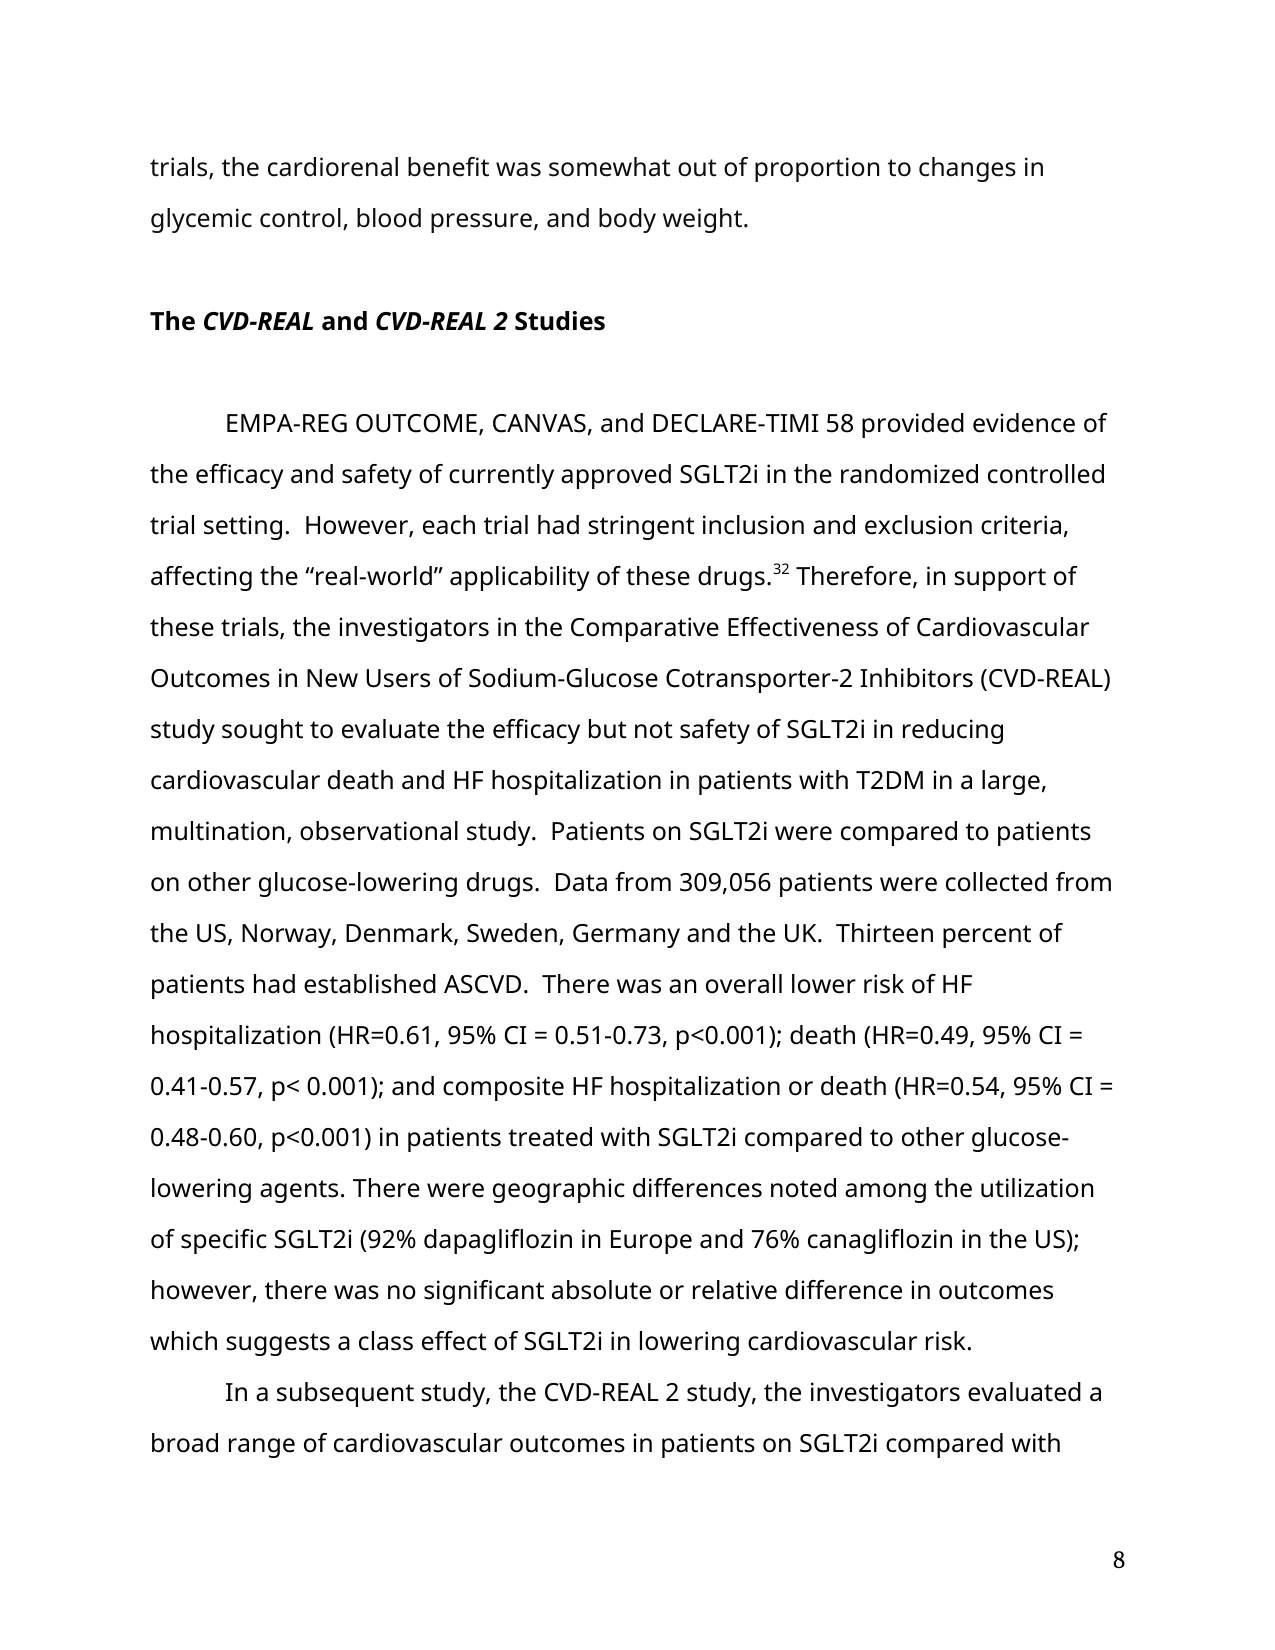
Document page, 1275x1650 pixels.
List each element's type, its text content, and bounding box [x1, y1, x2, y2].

text EMPA-REG OUTCOME, CANVAS, and DECLARE-TIMI 58 provided evidence of the efficacy and safety of currently approved SGLT2i in the randomized controlled trial setting. However, each trial had stringent inclusion and exclusion criteria, affecting the “real-world” applicability of these drugs. Therefore, in support of these trials, the investigators in the Comparative Effectiveness of Cardiovascular Outcomes in New Users of Sodium-Glucose Cotransporter-2 Inhibitors (CVD-REAL) study sought to evaluate the efficacy but not safety of SGLT2i in reducing cardiovascular death and HF hospitalization in patients with T2DM in a large, multination, observational study. Patients on SGLT2i were compared to patients on other glucose-lowering drugs. Data from 309,056 patients were collected from the US, Norway, Denmark, Sweden, Germany and the UK. Thirteen percent of patients had established ASCVD. There was an overall lower risk of HF hospitalization (HR=0.61, 95% CI = 0.51-0.73, p<0.001); death (HR=0.49, 95% CI = 0.41-0.57, p< 0.001); and composite HF hospitalization or death (HR=0.54, 95% CI = 0.48-0.60, p<0.001) in patients treated with SGLT2i compared to other glucose-lowering agents. There were geographic differences noted among the utilization of specific SGLT2i (92% dapagliflozin in Europe and 76% canagliflozin in the US); however, there was no significant absolute or relative difference in outcomes which suggests a class effect of SGLT2i in lowering cardiovascular risk. [150, 405, 1125, 1358]
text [150, 1375, 1125, 1460]
text The CVD-REAL and CVD-REAL 2 Studies [150, 303, 1125, 337]
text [150, 150, 1125, 235]
